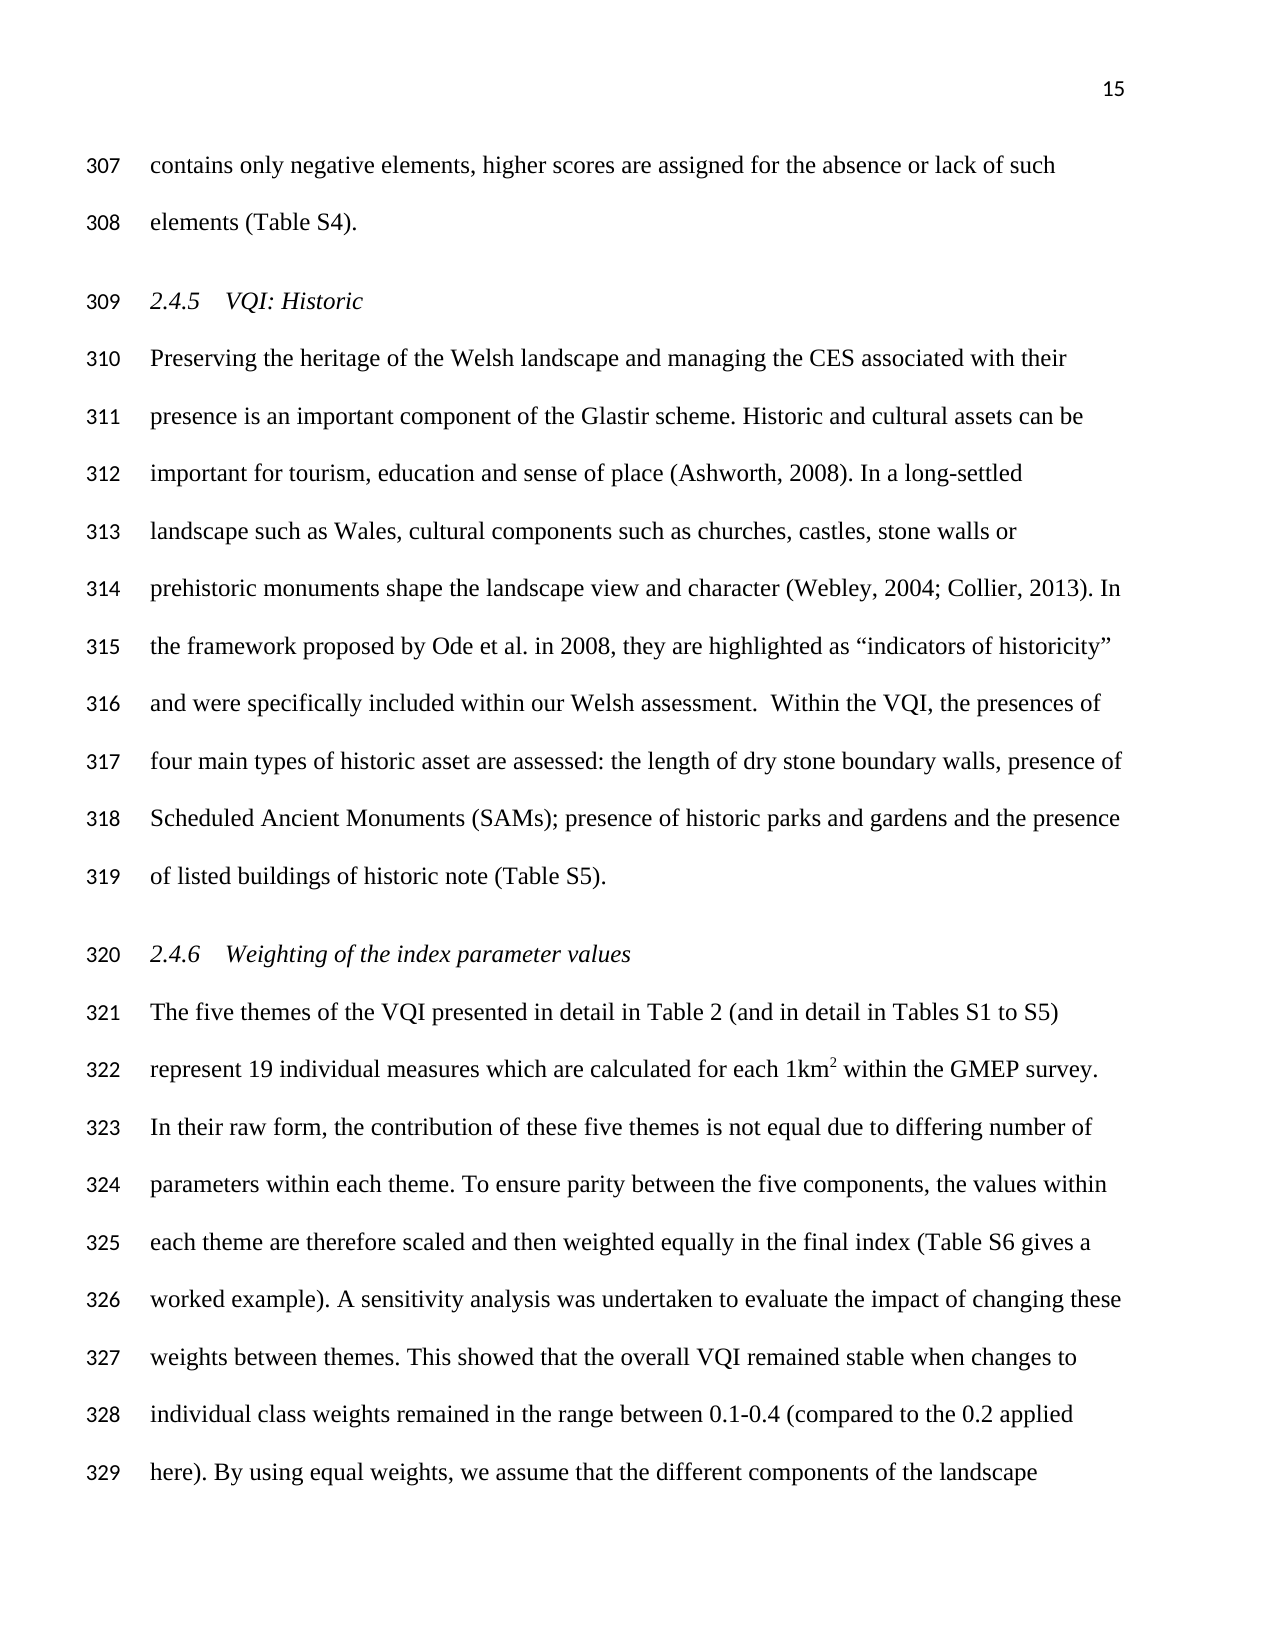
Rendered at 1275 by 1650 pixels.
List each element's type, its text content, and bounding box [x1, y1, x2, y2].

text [150, 150, 1125, 236]
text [150, 997, 1125, 1485]
text Preserving the heritage of the Welsh landscape and managing the CES associated with their presence is an important component of the Glastir scheme. Historic and cultural assets can be important for tourism, education and sense of place (Ashworth, 2008). In a long-settled landscape such as Wales, cultural components such as churches, castles, stone walls or prehistoric monuments shape the landscape view and character (Webley, 2004; Collier, 2013). In the framework proposed by Ode et al. in 2008, they are highlighted as “indicators of historicity” and were specifically included within our Welsh assessment. Within the VQI, the presences of four main types of historic asset are assessed: the length of dry stone boundary walls, presence of Scheduled Ancient Monuments (SAMs); presence of historic parks and gardens and the presence of listed buildings of historic note (Table S5). [150, 343, 1125, 889]
subtitle VQI: Historic [150, 286, 1125, 314]
subtitle Weighting of the index parameter values [150, 939, 1125, 968]
